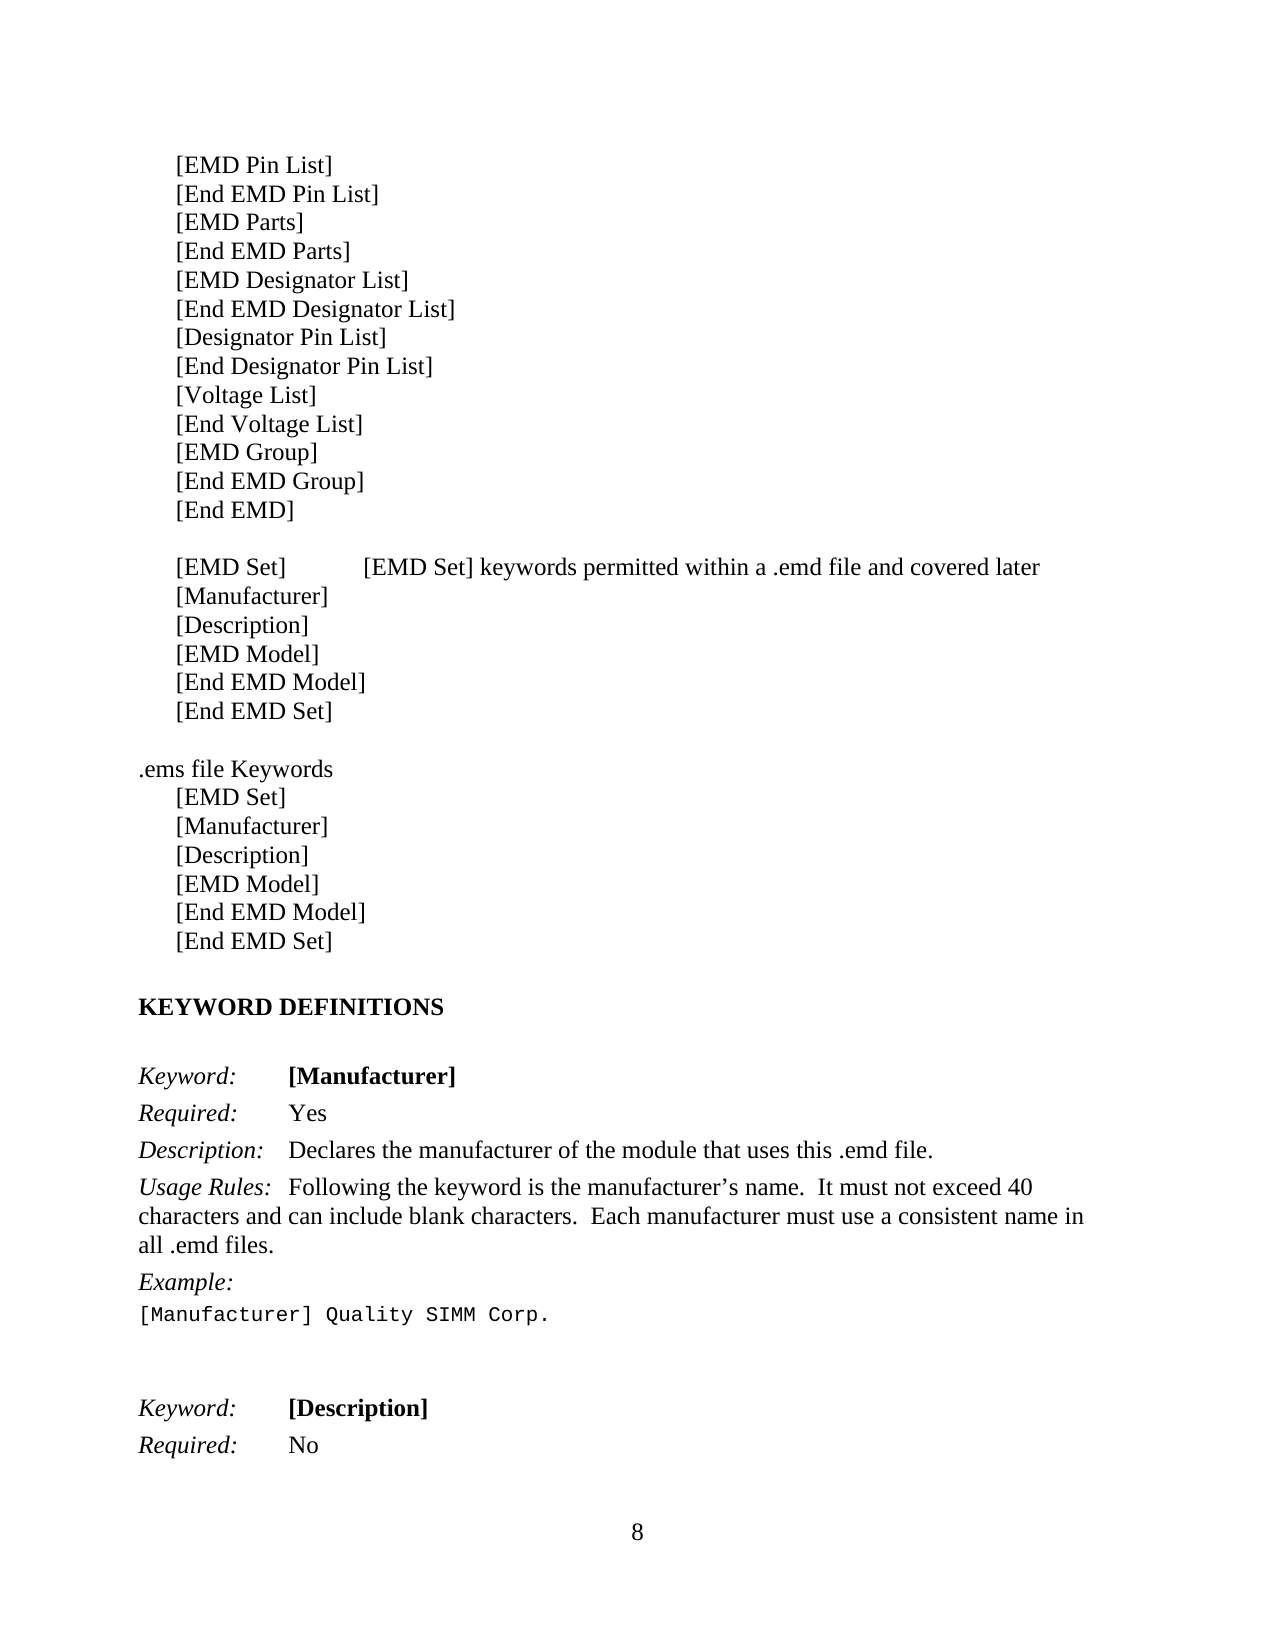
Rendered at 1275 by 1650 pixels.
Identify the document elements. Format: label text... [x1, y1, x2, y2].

list [EMD Set] [176, 782, 1137, 811]
list [End EMD] [176, 495, 1137, 524]
list [End EMD Parts] [176, 236, 1137, 265]
list [EMD Designator List] [138, 265, 1137, 294]
list [EMD Set] [EMD Set] keywords permitted within a .emd file and covered later [176, 552, 1137, 581]
list [End Voltage List] [176, 409, 1137, 437]
list [End EMD Designator List] [176, 294, 1137, 322]
text KEYWORD DEFINITIONS [138, 992, 1137, 1021]
list [Designator Pin List] [138, 322, 1137, 351]
list [End EMD Model] [138, 667, 1137, 696]
text Keyword: [Manufacturer] [138, 1061, 1137, 1090]
text [Manufacturer] Quality SIMM Corp. [138, 1304, 1137, 1328]
list [EMD Parts] [138, 207, 1137, 236]
text Keyword: [Description] [138, 1393, 1137, 1422]
list [Description] [176, 610, 1137, 639]
list [EMD Model] [138, 869, 1137, 897]
list [Voltage List] [176, 380, 1137, 409]
list [End EMD Group] [176, 466, 1137, 495]
list [EMD Pin List] [176, 150, 1137, 179]
text Required: No [138, 1431, 1137, 1459]
text Description: Declares the manufacturer of the module that uses this .emd file. [138, 1135, 1137, 1164]
list [Description] [176, 840, 1137, 869]
list [EMD Model] [138, 639, 1137, 667]
list [End EMD Set] [176, 926, 1137, 955]
text Usage Rules: Following the keyword is the manufacturer’s name. It must not exceed 40 characters and can include blank characters. Each manufacturer must use a consistent name in all .emd files. [138, 1172, 1137, 1259]
list [Manufacturer] [176, 581, 1137, 610]
text Example: [138, 1267, 1137, 1296]
text Required: Yes [138, 1098, 1137, 1127]
list [End Designator Pin List] [176, 351, 1137, 380]
list .ems file Keywords [138, 754, 1137, 782]
list [End EMD Set] [176, 696, 1137, 725]
list [EMD Group] [176, 437, 1137, 466]
list [Manufacturer] [176, 811, 1137, 840]
list [End EMD Pin List] [176, 179, 1137, 207]
list [End EMD Model] [138, 897, 1137, 926]
